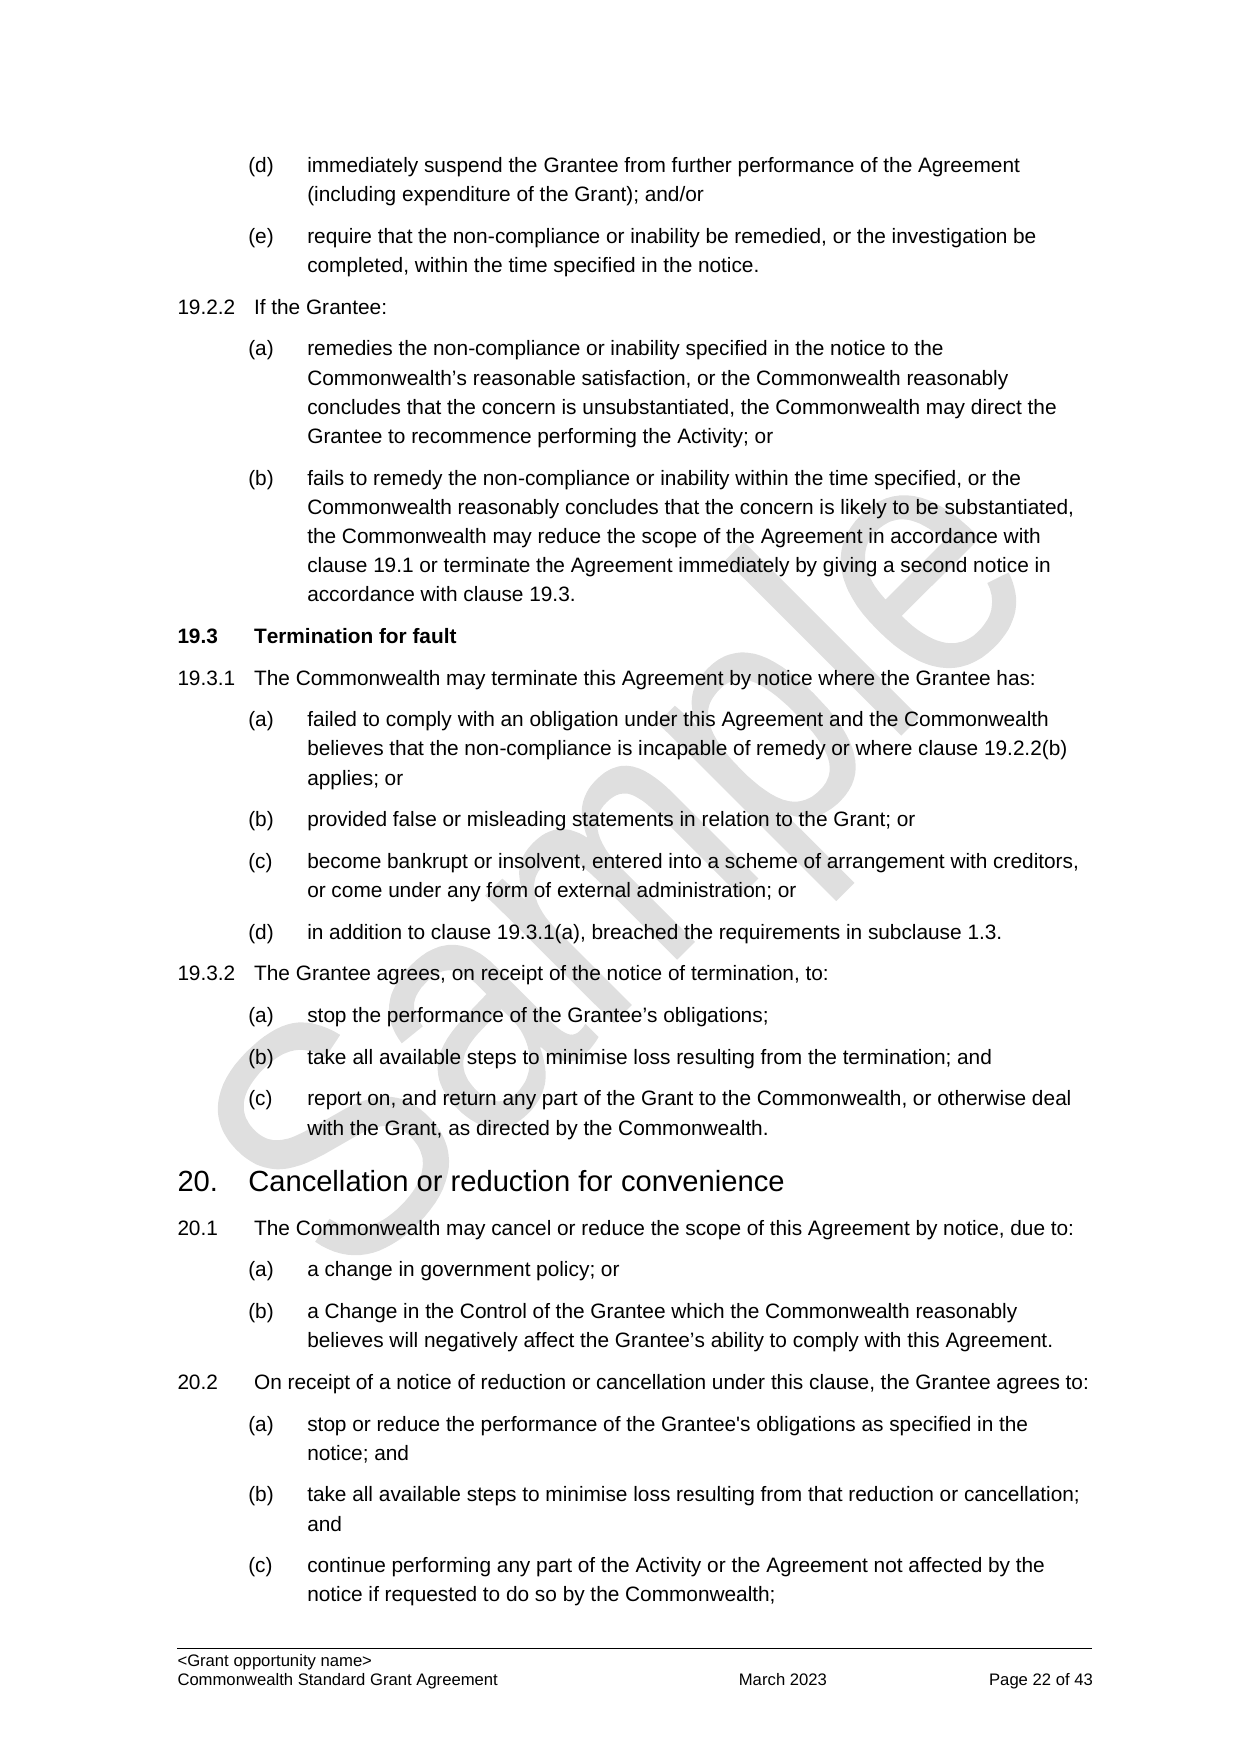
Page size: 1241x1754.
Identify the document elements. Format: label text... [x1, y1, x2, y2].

text (b) a Change in the Control of the Grantee which the Commonwealth reasonably believes will negatively affect the Grantee’s ability to comply with this Agreement. [248, 1294, 1092, 1352]
text (b) provided false or misleading statements in relation to the Grant; or [248, 802, 1092, 831]
text (c) report on, and return any part of the Grant to the Commonwealth, or otherwise deal with the Grant, as directed by the Commonwealth. [248, 1081, 1092, 1139]
text 19.2.2 If the Grantee: [177, 289, 1092, 318]
text (d) in addition to clause 19.3.1(a), breached the requirements in subclause 1.3. [248, 914, 1092, 943]
text (d) immediately suspend the Grantee from further performance of the Agreement (including expenditure of the Grant); and/or [248, 148, 1092, 206]
text 20.2 On receipt of a notice of reduction or cancellation under this clause, the Grantee agrees to: [177, 1364, 1092, 1394]
subtitle Cancellation or reduction for convenience [177, 1164, 1092, 1198]
text (a) a change in government policy; or [248, 1252, 1092, 1281]
text (a) failed to comply with an obligation under this Agreement and the Commonwealth believes that the non‐compliance is incapable of remedy or where clause 19.2.2(b) applies; or [248, 702, 1092, 789]
text (c) continue performing any part of the Activity or the Agreement not affected by the notice if requested to do so by the Commonwealth; [248, 1548, 1092, 1606]
text (a) stop the performance of the Grantee’s obligations; [248, 998, 1092, 1027]
text (b) take all available steps to minimise loss resulting from that reduction or cancellation; and [248, 1477, 1092, 1535]
text (b) fails to remedy the non‐compliance or inability within the time specified, or the Commonwealth reasonably concludes that the concern is likely to be substantiated, the Commonwealth may reduce the scope of the Agreement in accordance with clause 19.1 or terminate the Agreement immediately by giving a second notice in accordance with clause 19.3. [248, 460, 1092, 606]
text (a) remedies the non‐compliance or inability specified in the notice to the Commonwealth’s reasonable satisfaction, or the Commonwealth reasonably concludes that the concern is unsubstantiated, the Commonwealth may direct the Grantee to recommence performing the Activity; or [248, 331, 1092, 448]
text (b) take all available steps to minimise loss resulting from the termination; and [248, 1039, 1092, 1068]
text (e) require that the non‐compliance or inability be remedied, or the investigation be completed, within the time specified in the notice. [248, 218, 1092, 277]
text 20.1 The Commonwealth may cancel or reduce the scope of this Agreement by notice, due to: [177, 1210, 1092, 1239]
text (a) stop or reduce the performance of the Grantee's obligations as specified in the notice; and [248, 1406, 1092, 1464]
text (c) become bankrupt or insolvent, entered into a scheme of arrangement with creditors, or come under any form of external administration; or [248, 843, 1092, 902]
text 19.3.1 The Commonwealth may terminate this Agreement by notice where the Grantee has: [177, 660, 1092, 689]
text 19.3.2 The Grantee agrees, on receipt of the notice of termination, to: [177, 956, 1092, 985]
text 19.3 Termination for fault [177, 618, 1092, 648]
